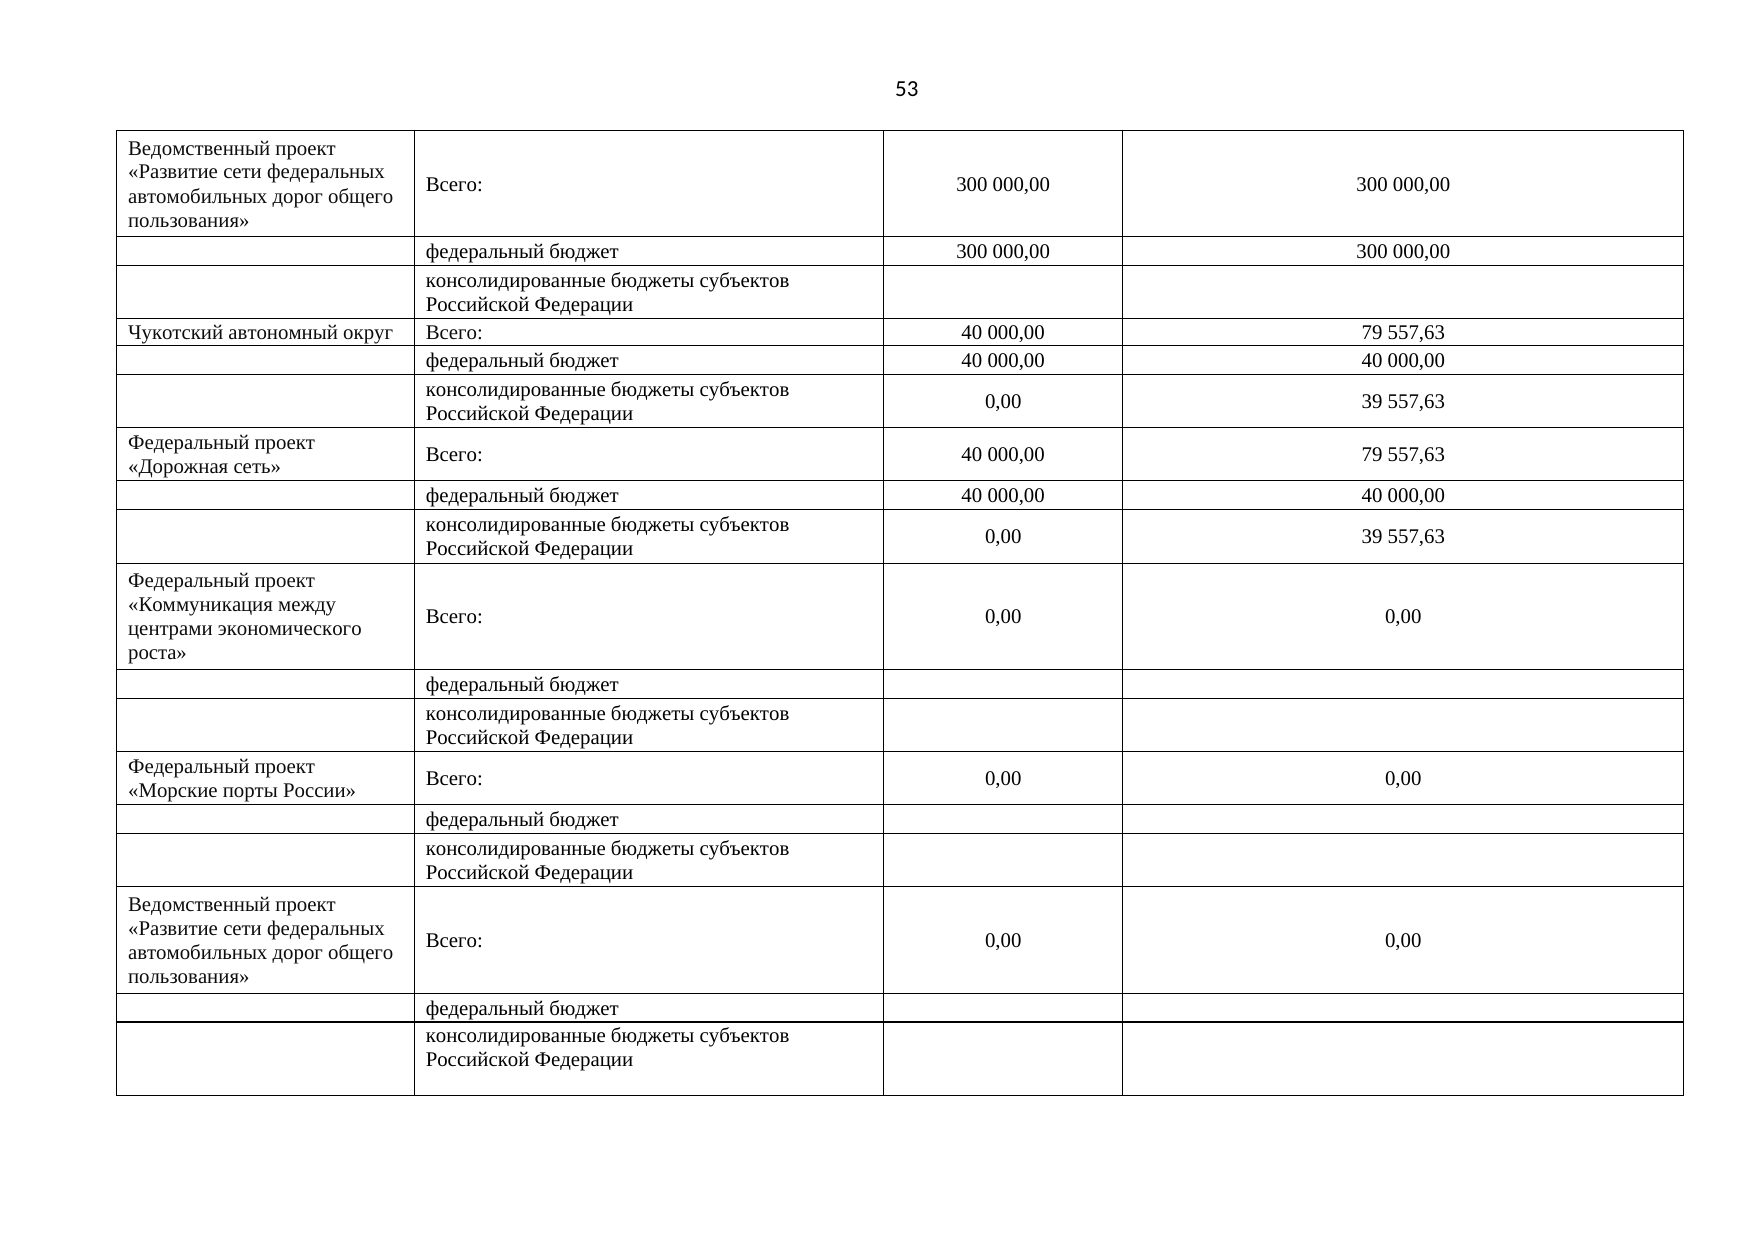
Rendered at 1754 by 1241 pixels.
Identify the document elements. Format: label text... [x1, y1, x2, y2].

table_cell 39 557,63 [1123, 510, 1683, 562]
table_cell Ведомственный проект «Развитие сети федеральных автомобильных дорог общего пользования» [117, 131, 414, 236]
table_cell [1123, 266, 1683, 318]
table_cell 300 000,00 [884, 131, 1122, 236]
table_cell Всего: [415, 428, 883, 480]
table_cell 0,00 [884, 564, 1122, 669]
table_cell [884, 834, 1122, 886]
table_cell федеральный бюджет [415, 805, 883, 833]
table_cell федеральный бюджет [415, 237, 883, 265]
table_cell [1123, 1023, 1683, 1095]
table_cell 0,00 [1123, 564, 1683, 669]
table_cell 40 000,00 [1123, 346, 1683, 374]
table_cell [1123, 834, 1683, 886]
table_cell Федеральный проект «Коммуникация между центрами экономического роста» [117, 564, 414, 669]
table_cell [117, 237, 414, 265]
table_cell 0,00 [884, 510, 1122, 562]
table_cell 40 000,00 [884, 346, 1122, 374]
table_cell 300 000,00 [884, 237, 1122, 265]
table_cell [117, 670, 414, 698]
table_cell [884, 805, 1122, 833]
table_cell Всего: [415, 131, 883, 236]
table_cell консолидированные бюджеты субъектов Российской Федерации [415, 375, 883, 427]
table_cell Федеральный проект «Морские порты России» [117, 752, 414, 804]
table_cell [884, 699, 1122, 751]
table_cell консолидированные бюджеты субъектов Российской Федерации [415, 510, 883, 562]
table_cell 40 000,00 [884, 428, 1122, 480]
table_cell [117, 266, 414, 318]
table_cell Чукотский автономный округ [117, 319, 414, 345]
table_cell 0,00 [884, 375, 1122, 427]
table_cell консолидированные бюджеты субъектов Российской Федерации [415, 266, 883, 318]
table_cell 39 557,63 [1123, 375, 1683, 427]
table_cell [1123, 805, 1683, 833]
table_cell федеральный бюджет [415, 346, 883, 374]
table_cell [1123, 994, 1683, 1021]
table_cell [117, 1023, 414, 1095]
table_cell [117, 481, 414, 509]
table_cell 40 000,00 [884, 319, 1122, 345]
table_cell 79 557,63 [1123, 428, 1683, 480]
table_cell Всего: [415, 564, 883, 669]
table_cell 300 000,00 [1123, 237, 1683, 265]
table_cell федеральный бюджет [415, 670, 883, 698]
table_cell Всего: [415, 319, 883, 345]
table_cell Всего: [415, 887, 883, 992]
table_cell 300 000,00 [1123, 131, 1683, 236]
table_cell консолидированные бюджеты субъектов Российской Федерации [415, 1023, 883, 1095]
table_cell [884, 994, 1122, 1021]
table_cell [1123, 670, 1683, 698]
table_cell консолидированные бюджеты субъектов Российской Федерации [415, 699, 883, 751]
table_cell федеральный бюджет [415, 994, 883, 1021]
table_cell 0,00 [884, 752, 1122, 804]
table_cell [117, 994, 414, 1021]
table_cell [884, 266, 1122, 318]
table_cell федеральный бюджет [415, 481, 883, 509]
table_cell 40 000,00 [884, 481, 1122, 509]
table_cell [117, 510, 414, 562]
table_cell [117, 375, 414, 427]
table_cell 0,00 [884, 887, 1122, 992]
table_cell [117, 699, 414, 751]
table_cell [884, 670, 1122, 698]
table_cell [117, 834, 414, 886]
table_cell [884, 1023, 1122, 1095]
table_cell 0,00 [1123, 752, 1683, 804]
table_cell [117, 346, 414, 374]
table_cell [117, 805, 414, 833]
table_cell Всего: [415, 752, 883, 804]
table_cell Ведомственный проект «Развитие сети федеральных автомобильных дорог общего пользования» [117, 887, 414, 992]
table_cell [1123, 699, 1683, 751]
table_cell 79 557,63 [1123, 319, 1683, 345]
table_cell 0,00 [1123, 887, 1683, 992]
table_cell Федеральный проект «Дорожная сеть» [117, 428, 414, 480]
table_cell 40 000,00 [1123, 481, 1683, 509]
table_cell консолидированные бюджеты субъектов Российской Федерации [415, 834, 883, 886]
